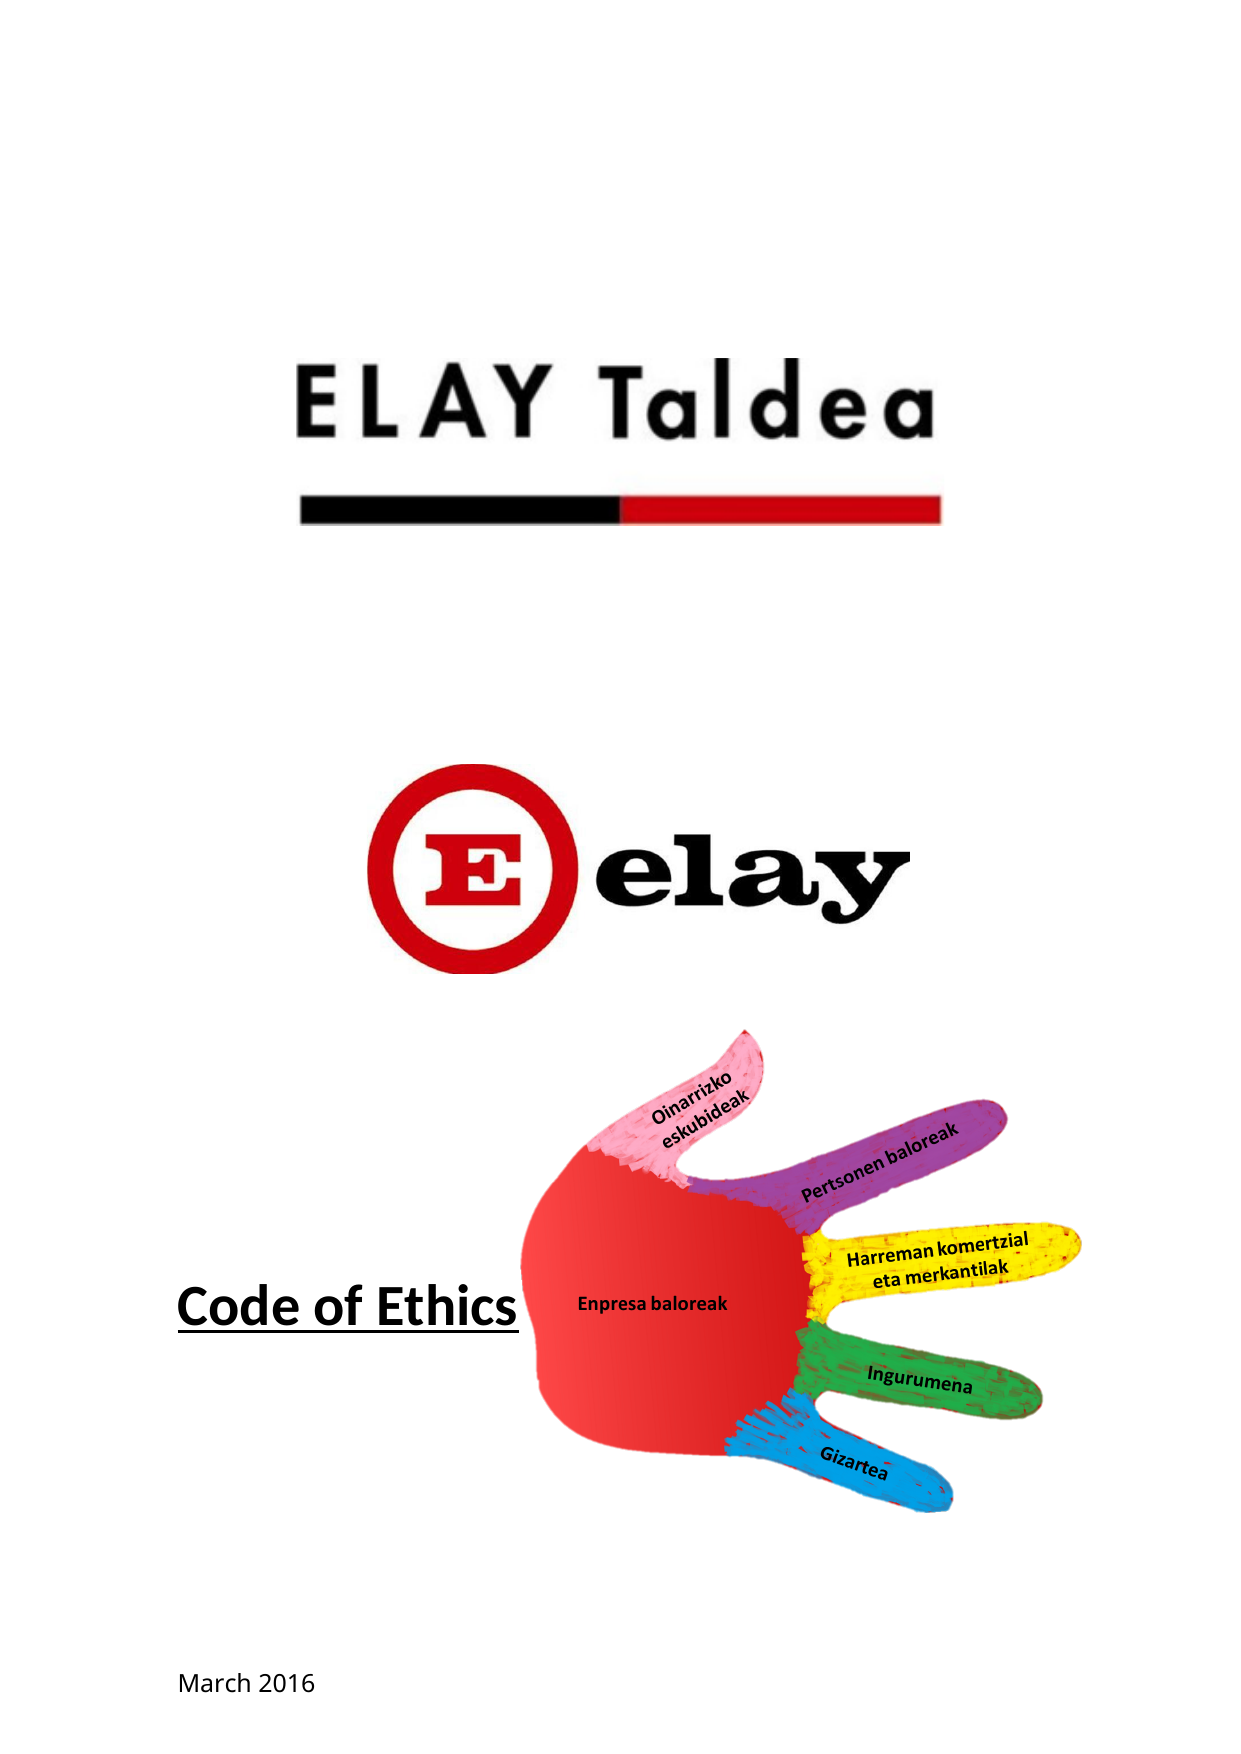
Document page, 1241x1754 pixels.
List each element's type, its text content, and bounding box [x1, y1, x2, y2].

picture [501, 1001, 1104, 1547]
picture [366, 764, 910, 974]
text Code of Ethics [177, 1269, 501, 1330]
picture [296, 358, 945, 526]
